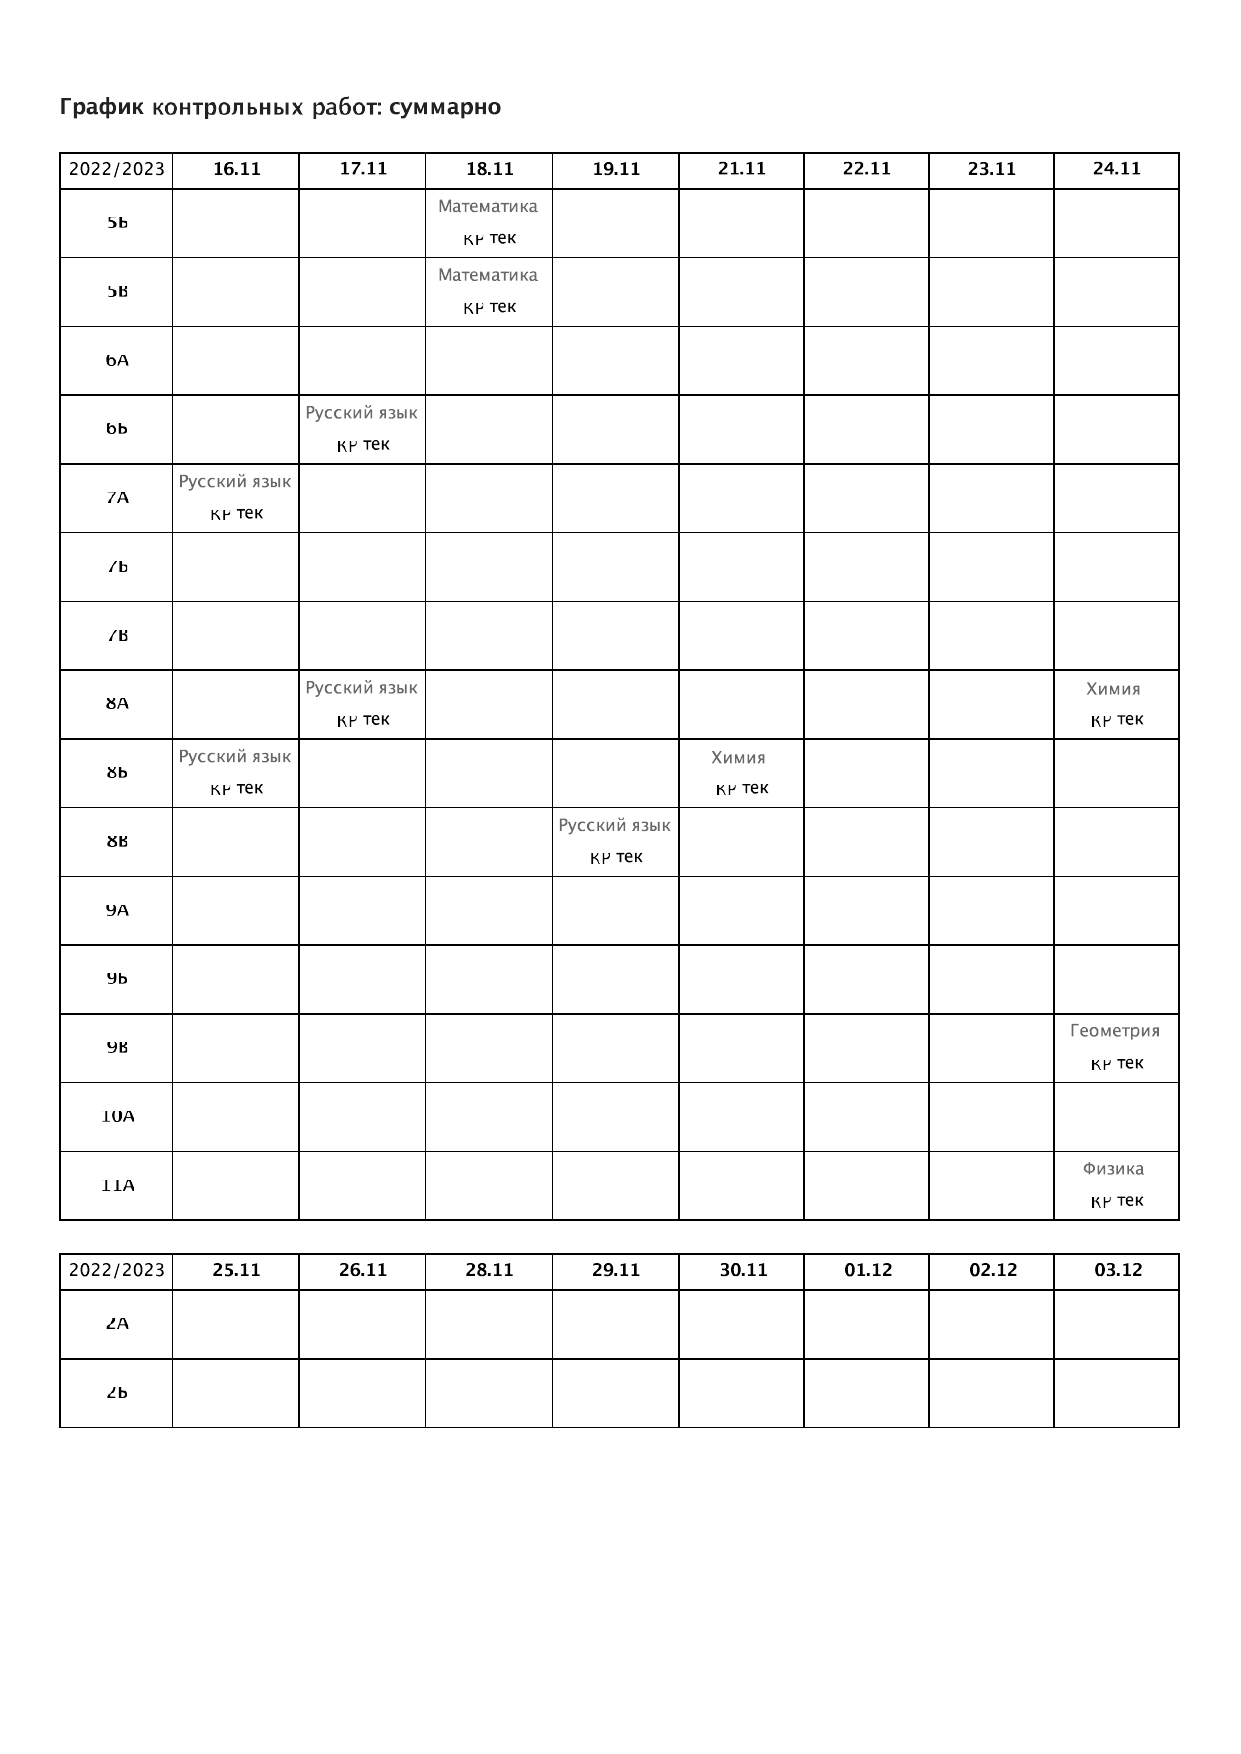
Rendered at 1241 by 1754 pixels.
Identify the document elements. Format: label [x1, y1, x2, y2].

table_header [426, 154, 552, 188]
table_cell [300, 327, 425, 394]
table_cell [930, 258, 1053, 326]
table_cell [173, 1015, 298, 1082]
picture [108, 561, 128, 572]
table_cell [173, 1083, 298, 1151]
table_cell [930, 396, 1053, 463]
table_cell [426, 946, 552, 1013]
picture [107, 1387, 127, 1398]
table_cell [300, 190, 425, 257]
picture [108, 286, 128, 297]
table_cell [930, 1152, 1053, 1219]
table_cell [61, 740, 172, 807]
table_cell [61, 1291, 172, 1358]
table_header [805, 154, 928, 188]
table_cell [300, 1152, 425, 1219]
table_header [300, 1255, 425, 1289]
table_cell [930, 671, 1053, 738]
table_cell [553, 1152, 678, 1219]
table_cell [1055, 946, 1178, 1013]
table_cell [300, 671, 425, 738]
table_cell [173, 1152, 298, 1219]
table_cell [426, 602, 552, 669]
table_cell [1055, 327, 1178, 394]
table_cell [426, 1015, 552, 1082]
table_cell [680, 1291, 803, 1358]
table_cell [61, 671, 172, 738]
table_cell [300, 1015, 425, 1082]
table_cell [426, 1360, 552, 1427]
table_cell [680, 1083, 803, 1151]
table_cell [805, 602, 928, 669]
table_cell [553, 946, 678, 1013]
table_cell [173, 258, 298, 326]
picture [107, 492, 129, 503]
table_cell [680, 1015, 803, 1082]
table_cell [173, 946, 298, 1013]
table_cell [300, 465, 425, 532]
table_cell [680, 1360, 803, 1427]
table_cell [300, 877, 425, 944]
table_header [173, 154, 298, 188]
table_cell [61, 396, 172, 463]
table_cell [300, 946, 425, 1013]
table_cell [805, 808, 928, 876]
table_cell [805, 533, 928, 601]
table_cell [553, 327, 678, 394]
table_cell [426, 1083, 552, 1151]
table_cell [173, 1360, 298, 1427]
table_cell [553, 808, 678, 876]
table_cell [805, 946, 928, 1013]
table_cell [930, 602, 1053, 669]
table_cell [805, 877, 928, 944]
table_cell [805, 190, 928, 257]
picture [211, 510, 231, 520]
table_header [805, 1255, 928, 1289]
table_cell [680, 808, 803, 876]
table_cell [1055, 1083, 1178, 1151]
table_header [173, 1255, 298, 1289]
table_cell [173, 190, 298, 257]
table_cell [805, 1152, 928, 1219]
table_header [680, 1255, 803, 1289]
table_cell [426, 1291, 552, 1358]
table_cell [61, 877, 172, 944]
table_cell [173, 1291, 298, 1358]
table_cell [930, 740, 1053, 807]
table_cell [680, 465, 803, 532]
table_cell [553, 877, 678, 944]
table_cell [680, 946, 803, 1013]
table_cell [930, 190, 1053, 257]
table_cell [680, 740, 803, 807]
table_cell [805, 1015, 928, 1082]
table_cell [426, 740, 552, 807]
table_cell [1055, 877, 1178, 944]
table_cell [173, 740, 298, 807]
table_cell [1055, 533, 1178, 601]
table_cell [61, 465, 172, 532]
table_header [680, 154, 803, 188]
picture [102, 1180, 135, 1191]
table_cell [930, 946, 1053, 1013]
picture [108, 217, 128, 228]
table_cell [300, 396, 425, 463]
table_cell [300, 602, 425, 669]
table_cell [300, 533, 425, 601]
table_header [61, 154, 172, 188]
table_cell [173, 396, 298, 463]
picture [1092, 1197, 1111, 1208]
table_cell [553, 602, 678, 669]
table_cell [553, 1360, 678, 1427]
table_cell [553, 396, 678, 463]
table_cell [300, 258, 425, 326]
table_cell [680, 602, 803, 669]
table_cell [680, 1152, 803, 1219]
picture [106, 355, 129, 366]
table_cell [805, 258, 928, 326]
table_cell [426, 465, 552, 532]
table_cell [61, 190, 172, 257]
table_cell [61, 946, 172, 1013]
table_header [553, 154, 678, 188]
table_cell [426, 396, 552, 463]
table_cell [426, 533, 552, 601]
picture [1092, 716, 1111, 727]
picture [107, 767, 127, 778]
table_cell [930, 808, 1053, 876]
table_header [61, 1255, 172, 1289]
table_cell [680, 327, 803, 394]
table_cell [930, 877, 1053, 944]
table_header [300, 154, 425, 188]
table_header [553, 1255, 678, 1289]
table_cell [61, 602, 172, 669]
table_cell [553, 1291, 678, 1358]
table_cell [805, 1083, 928, 1151]
table_cell [553, 533, 678, 601]
table_cell [1055, 1152, 1178, 1219]
table_cell [426, 808, 552, 876]
table_cell [930, 1015, 1053, 1082]
picture [338, 716, 357, 727]
table_cell [426, 258, 552, 326]
table_cell [680, 258, 803, 326]
table_cell [805, 327, 928, 394]
table_cell [1055, 1015, 1178, 1082]
table_header [1055, 1255, 1178, 1289]
picture [211, 785, 231, 795]
table_cell [680, 533, 803, 601]
picture [717, 785, 736, 795]
picture [107, 973, 127, 984]
table_cell [680, 877, 803, 944]
picture [464, 303, 484, 314]
table_cell [61, 327, 172, 394]
table_cell [1055, 1291, 1178, 1358]
table_header [930, 154, 1053, 188]
table_cell [805, 1360, 928, 1427]
table_cell [426, 877, 552, 944]
table_header [930, 1255, 1053, 1289]
picture [107, 423, 127, 434]
table_cell [426, 327, 552, 394]
table_cell [173, 533, 298, 601]
table_cell [300, 1083, 425, 1151]
table_cell [426, 190, 552, 257]
picture [107, 1042, 128, 1053]
table_cell [553, 465, 678, 532]
picture [464, 235, 484, 245]
picture [107, 836, 128, 847]
table_cell [61, 533, 172, 601]
table_cell [1055, 740, 1178, 807]
picture [108, 630, 128, 641]
table_cell [61, 1152, 172, 1219]
table_cell [930, 327, 1053, 394]
table_cell [426, 671, 552, 738]
table_cell [1055, 602, 1178, 669]
table_cell [300, 808, 425, 876]
table_cell [1055, 808, 1178, 876]
table_cell [680, 671, 803, 738]
picture [106, 1318, 129, 1329]
table_cell [553, 258, 678, 326]
table_cell [553, 190, 678, 257]
table_cell [930, 1083, 1053, 1151]
table_cell [300, 1291, 425, 1358]
table_cell [61, 808, 172, 876]
table_cell [553, 1083, 678, 1151]
table_cell [61, 1360, 172, 1427]
table_cell [173, 671, 298, 738]
table_cell [680, 396, 803, 463]
table_cell [300, 1360, 425, 1427]
table_cell [61, 1083, 172, 1151]
table_header [1055, 154, 1178, 188]
table_cell [1055, 396, 1178, 463]
table_cell [930, 465, 1053, 532]
picture [1092, 1060, 1111, 1070]
table_cell [173, 877, 298, 944]
table_cell [61, 258, 172, 326]
table_cell [930, 533, 1053, 601]
picture [102, 1111, 135, 1122]
table_cell [930, 1291, 1053, 1358]
table_cell [1055, 671, 1178, 738]
table_cell [1055, 190, 1178, 257]
table_cell [173, 465, 298, 532]
table_cell [426, 1152, 552, 1219]
table_cell [61, 1015, 172, 1082]
table_cell [553, 671, 678, 738]
table_cell [173, 327, 298, 394]
table_cell [805, 1291, 928, 1358]
table_cell [805, 465, 928, 532]
table_cell [1055, 465, 1178, 532]
table_cell [300, 740, 425, 807]
picture [153, 96, 381, 119]
table_cell [173, 602, 298, 669]
table_cell [680, 190, 803, 257]
picture [106, 698, 129, 709]
picture [591, 853, 610, 864]
table_cell [553, 1015, 678, 1082]
picture [338, 441, 357, 452]
picture [106, 905, 129, 916]
table_cell [1055, 258, 1178, 326]
table_cell [1055, 1360, 1178, 1427]
table_header [426, 1255, 552, 1289]
table_cell [805, 396, 928, 463]
table_cell [930, 1360, 1053, 1427]
table_cell [805, 671, 928, 738]
table_cell [805, 740, 928, 807]
table_cell [553, 740, 678, 807]
table_cell [173, 808, 298, 876]
